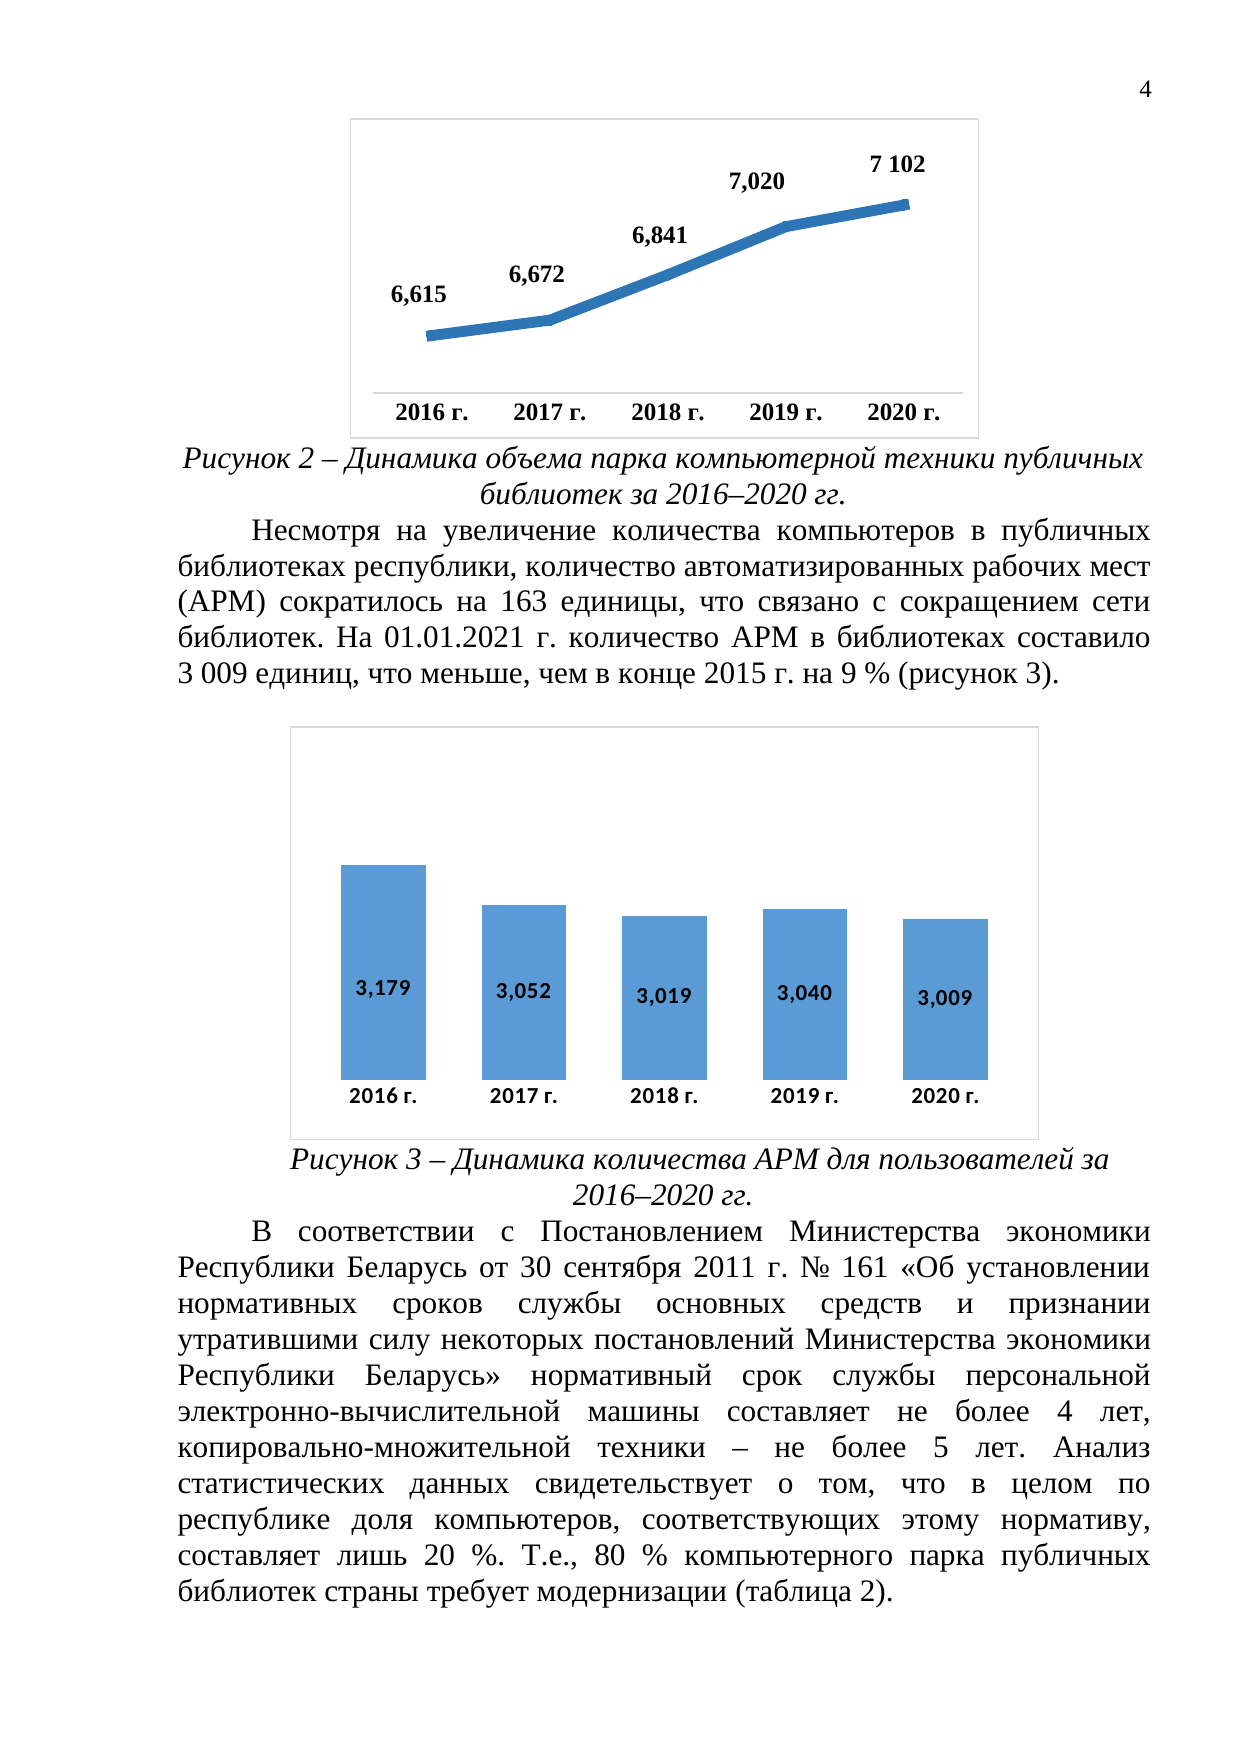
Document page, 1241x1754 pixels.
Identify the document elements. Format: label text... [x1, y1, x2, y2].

text Несмотря на увеличение количества компьютеров в публичных библиотеках республики, количество автоматизированных рабочих мест (АРМ) сократилось на 163 единицы, что связано с сокращением сети библиотек. На 01.01.2021 г. количество АРМ в библиотеках составило 3 009 единиц, что меньше, чем в конце 2015 г. на 9 % (рисунок 3). [177, 511, 1152, 691]
text Рисунок 2 – Динамика объема парка компьютерной техники публичных библиотек за 2016–2020 гг. [177, 439, 1152, 511]
text В соответствии с Постановлением Министерства экономики Республики Беларусь от 30 сентября 2011 г. № 161 «Об установлении нормативных сроков службы основных средств и признании утратившими силу некоторых постановлений Министерства экономики Республики Беларусь» нормативный срок службы персональной электронно-вычислительной машины составляет не более 4 лет, копировально-множительной техники – не более 5 лет. Анализ статистических данных свидетельствует о том, что в целом по республике доля компьютеров, соответствующих этому нормативу, составляет лишь 20 %. Т.е., 80 % компьютерного парка публичных библиотек страны требует модернизации (таблица 2). [177, 1212, 1152, 1608]
text Рисунок 3 – Динамика количества АРМ для пользователей за 2016–2020 гг. [177, 1141, 1152, 1212]
